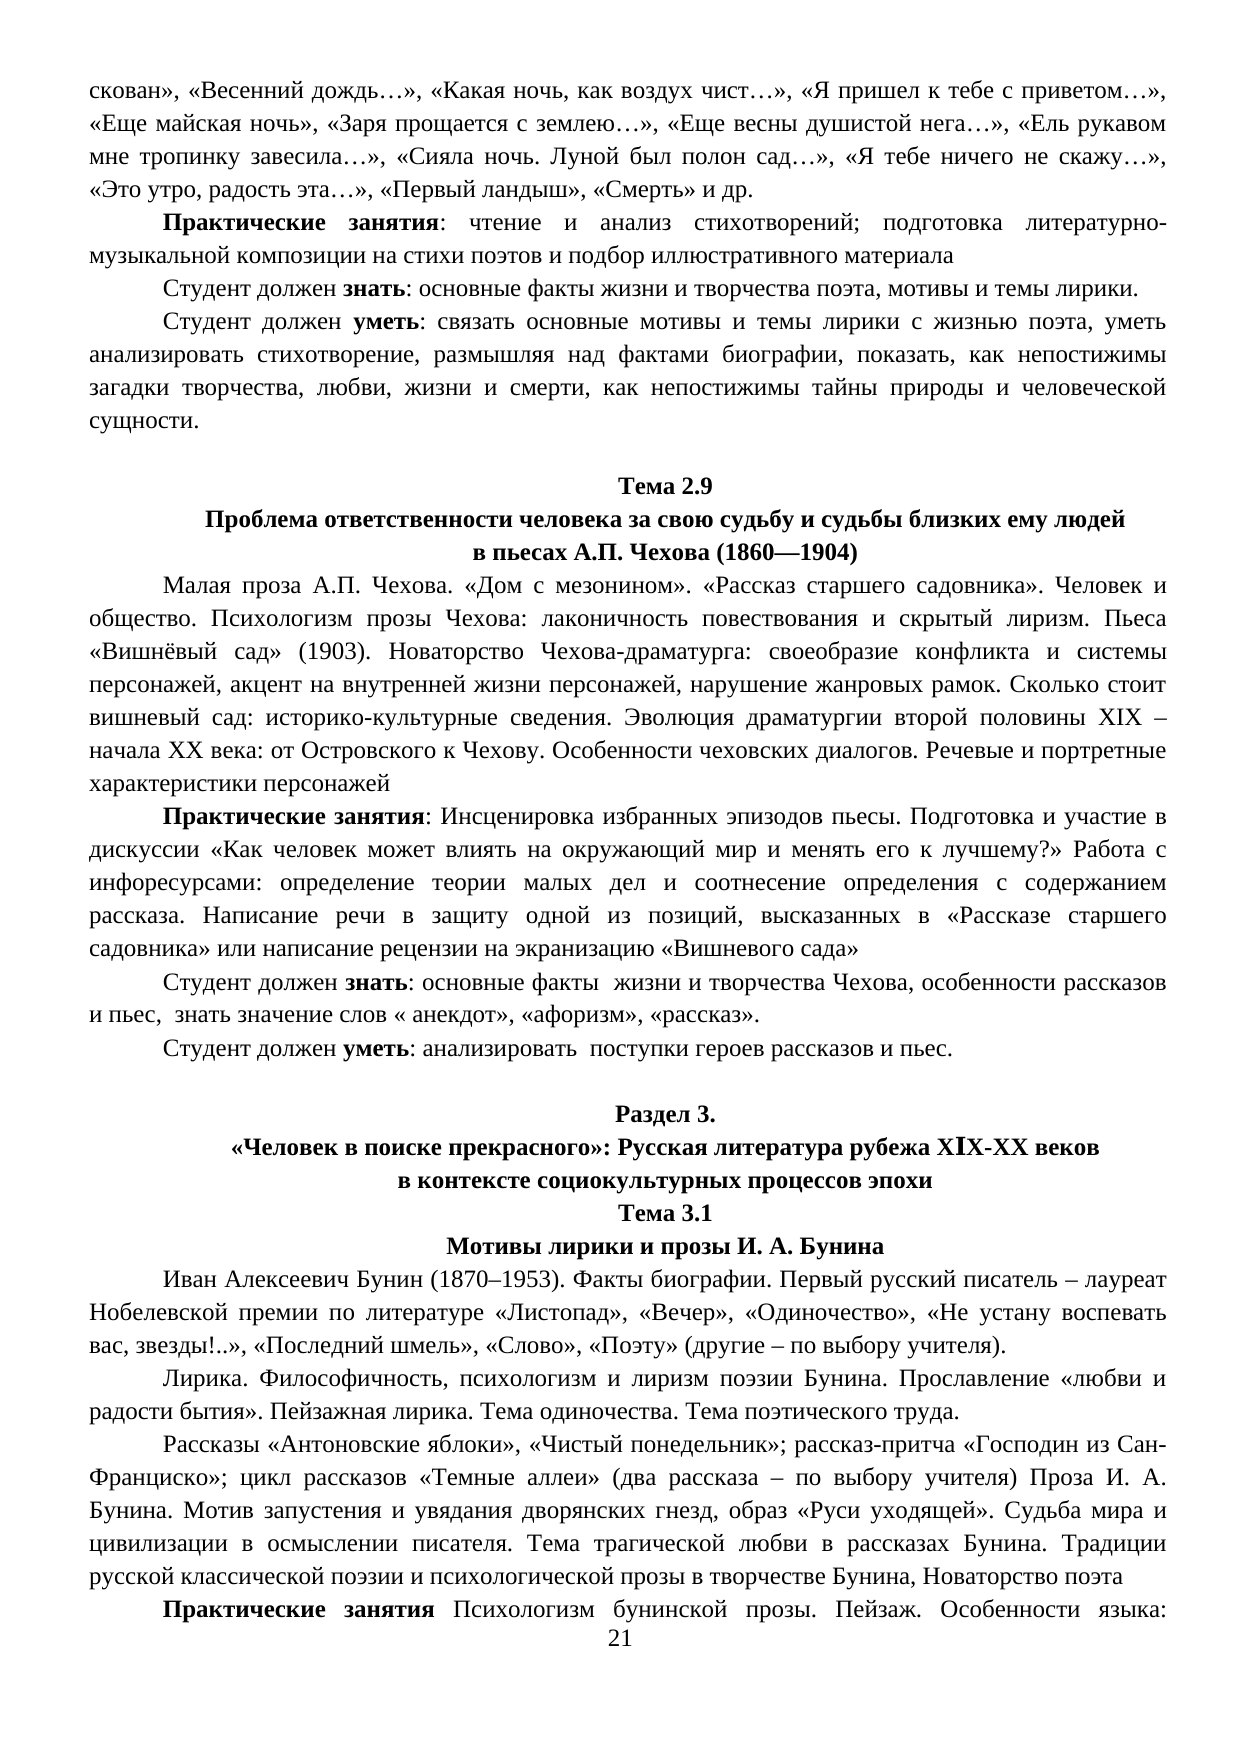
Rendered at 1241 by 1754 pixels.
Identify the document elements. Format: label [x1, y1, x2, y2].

table_header [89, 75, 1168, 1623]
